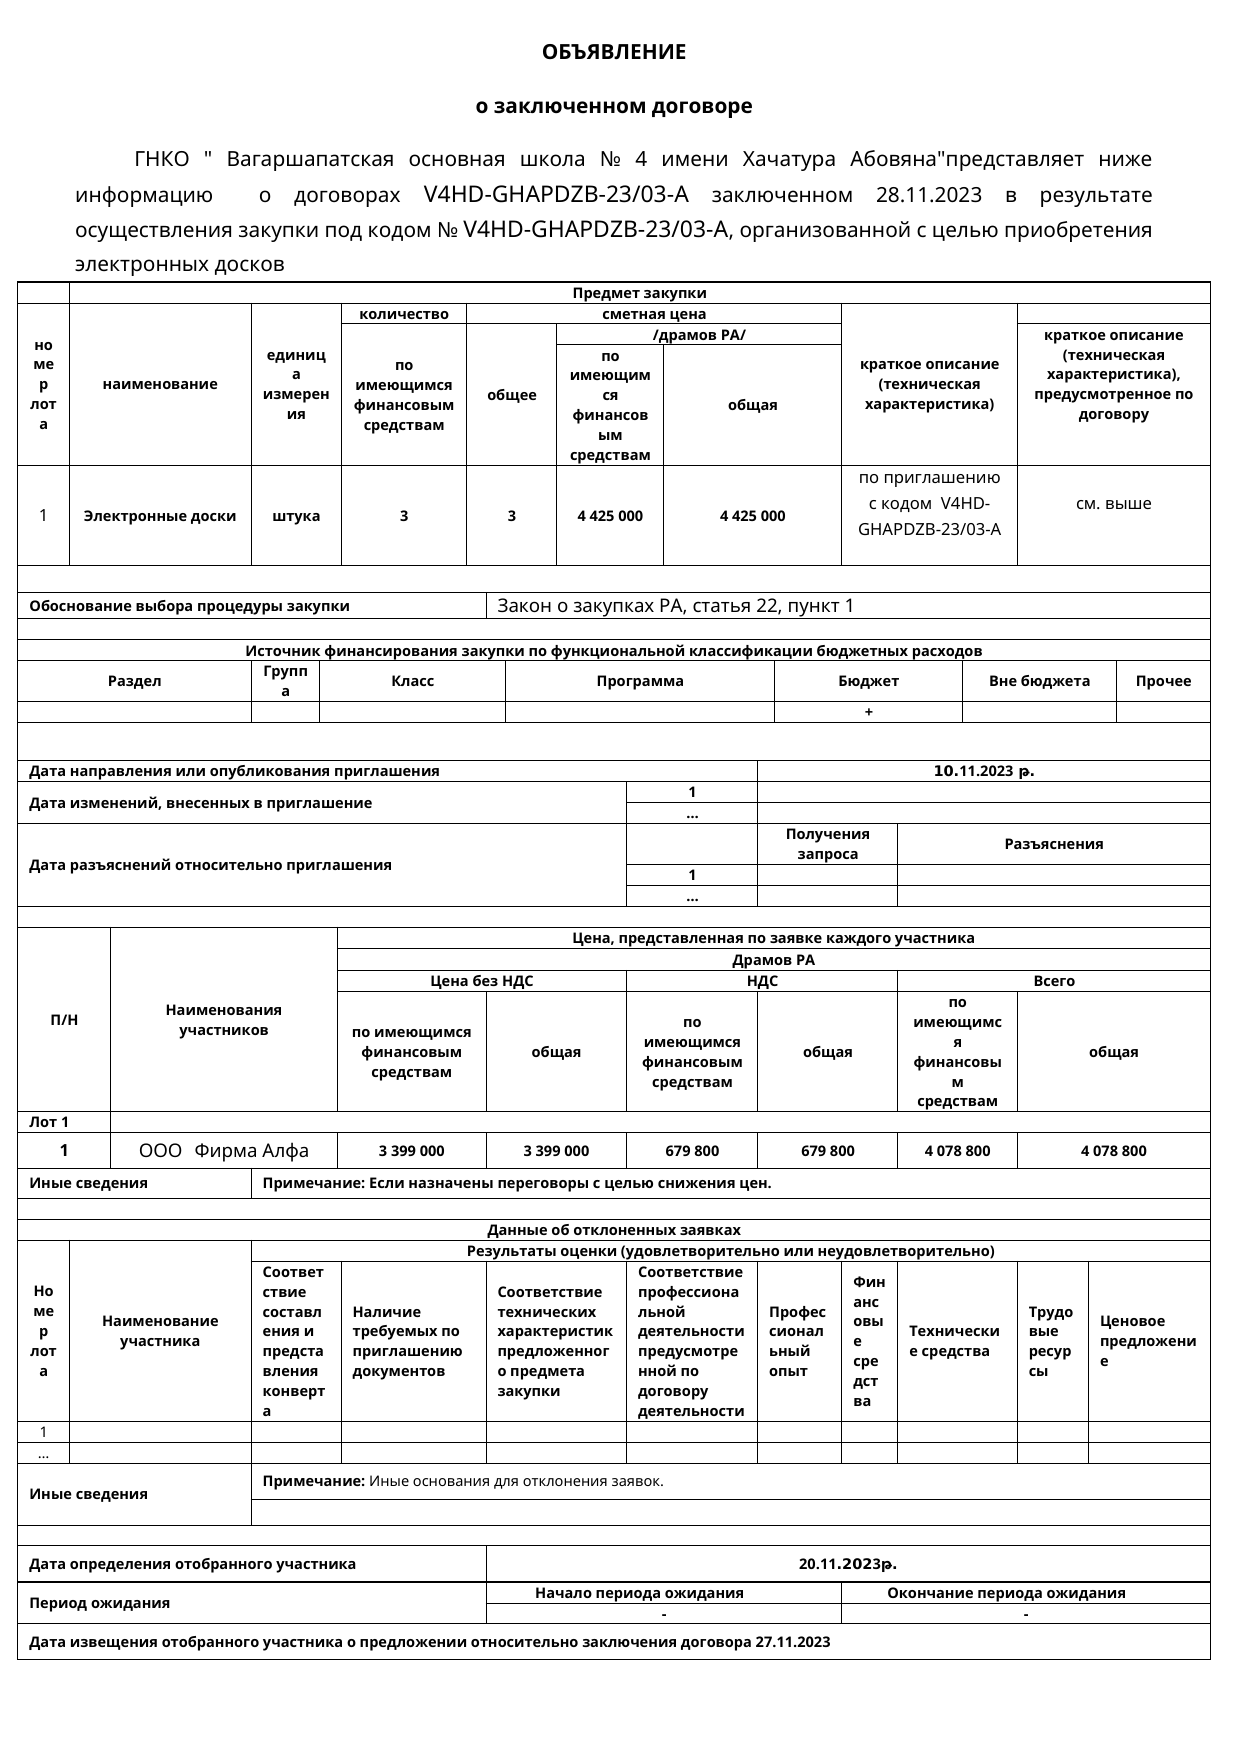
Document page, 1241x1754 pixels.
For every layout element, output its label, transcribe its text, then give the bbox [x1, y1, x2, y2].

table_cell Источник финансирования закупки по функциональной классификации бюджетных расходов [18, 640, 1210, 660]
table_cell 3 399 000 [338, 1133, 486, 1167]
table_cell общее [467, 324, 556, 465]
table_cell Группа [252, 661, 319, 701]
table_cell 4 425 000 [557, 466, 663, 565]
table_cell [487, 1443, 626, 1463]
table_cell 4 078 800 [1018, 1133, 1210, 1167]
table_cell … [18, 1443, 69, 1463]
table_cell [1117, 702, 1210, 722]
table_cell [1018, 1443, 1088, 1463]
table_cell Электронные доски [70, 466, 251, 565]
table_cell 679 800 [758, 1133, 897, 1167]
table_cell [898, 1422, 1017, 1442]
table_cell [252, 702, 319, 722]
table_cell … [627, 803, 757, 823]
table_cell по имеющимся финансовым средствам [338, 992, 486, 1111]
table_cell [963, 702, 1116, 722]
table_cell Наименование участника [70, 1241, 251, 1421]
table_cell [842, 1443, 897, 1463]
table_cell [758, 782, 1210, 802]
table_cell [842, 1422, 897, 1442]
table_cell наименование [70, 304, 251, 465]
table_cell 10.11.2023 թ. [758, 761, 1210, 781]
table_cell [758, 803, 1210, 823]
table_cell по приглашению с кодом V4HD-GHAPDZB-23/03-A [842, 466, 1017, 565]
table_cell краткое описание (техническая характеристика) [842, 304, 1017, 465]
table_cell [758, 1422, 841, 1442]
table_cell количество [342, 304, 466, 323]
table_cell 1 [627, 865, 757, 885]
table_cell [758, 886, 897, 906]
table_cell Получения запроса [758, 824, 897, 864]
table_cell Период ожидания [18, 1583, 486, 1623]
table_cell Всего [898, 971, 1210, 991]
table_cell Дата изменений, внесенных в приглашение [18, 782, 626, 823]
table_cell Лот 1 [18, 1112, 110, 1132]
table_cell [252, 1500, 1210, 1524]
table_cell … [627, 886, 757, 906]
table_cell Дата определения отобранного участника [18, 1546, 486, 1581]
table_cell Раздел [18, 661, 251, 701]
table_cell [627, 1422, 757, 1442]
table_cell 4 078 800 [898, 1133, 1017, 1167]
table_cell Окончание периода ожидания [842, 1583, 1210, 1602]
table_cell [898, 865, 1210, 885]
table_cell Дата извещения отобранного участника о предложении относительно заключения договора 27.11.2023 [18, 1624, 1210, 1659]
table_cell 3 [467, 466, 556, 565]
table_cell по имеющимся финансовым средствам [557, 345, 663, 465]
table_cell [758, 1443, 841, 1463]
table_cell [1089, 1443, 1210, 1463]
table_cell [18, 1526, 1210, 1545]
table_cell по имеющимся финансовым средствам [627, 992, 757, 1111]
table_cell [1018, 304, 1210, 323]
table_cell общая [1018, 992, 1210, 1111]
table_cell Разъяснения [898, 824, 1210, 864]
table_cell [70, 1422, 251, 1442]
table_cell [320, 702, 505, 722]
table_cell 1 [18, 466, 69, 565]
table_cell сметная цена [467, 304, 841, 323]
table_cell Класс [320, 661, 505, 701]
table_cell [18, 1199, 1210, 1219]
table_cell общая [758, 992, 897, 1111]
table_cell [18, 619, 1210, 639]
table_cell 1 [18, 1422, 69, 1442]
table_cell общая [664, 345, 841, 465]
table_cell номер лота [18, 304, 69, 465]
table_cell Соответствие технических характеристик предложенного предмета закупки [487, 1262, 626, 1421]
text ОБЪЯВЛЕНИЕ [75, 37, 1153, 66]
table_cell Обоснование выбора процедуры закупки [18, 593, 486, 618]
table_cell краткое описание (техническая характеристика), предусмотренное по договору [1018, 324, 1210, 465]
table_cell [252, 1443, 341, 1463]
table_cell штука [252, 466, 341, 565]
text ГНКО " Вагаршапатская основная школа № 4 имени Хачатура Абовяна"представляет ниже информацию о договорaх V4HD-GHAPDZB-23/03-A заключенном 28.11.2023 в результате осуществления закупки под кодом № V4HD-GHAPDZB-23/03-A, организованной с целью приобретения электронных досков [75, 144, 1153, 277]
table_cell [342, 1443, 486, 1463]
table_cell по имеющимся финансовым средствам [898, 992, 1017, 1111]
table_cell Иные сведения [18, 1169, 251, 1198]
table_cell [627, 824, 757, 864]
table_cell Закон о закупках РА, статья 22, пункт 1 [487, 593, 1210, 618]
table_cell 3 399 000 [487, 1133, 626, 1167]
table_cell [1018, 1422, 1088, 1442]
table_cell Примечание: Если назначены переговоры с целью снижения цен. [252, 1169, 1210, 1198]
table_cell 4 425 000 [664, 466, 841, 565]
table_cell 20.11.2023թ. [487, 1546, 1210, 1581]
table_cell [70, 1443, 251, 1463]
table_cell Номер лота [18, 1241, 69, 1421]
table_cell Цена без НДС [338, 971, 626, 991]
table_cell [506, 702, 774, 722]
table_cell [111, 1112, 1210, 1132]
table_cell /драмов РА/ [557, 324, 841, 344]
table_cell Дата направления или опубликования приглашения [18, 761, 757, 781]
table_cell + [775, 702, 962, 722]
table_cell Программа [506, 661, 774, 701]
table_cell 3 [342, 466, 466, 565]
table_cell Данные об отклоненных заявках [18, 1220, 1210, 1239]
table_cell Наличие требуемых по приглашению документов [342, 1262, 486, 1421]
table_cell П/Н [18, 928, 110, 1111]
table_cell Вне бюджета [963, 661, 1116, 701]
table_cell [342, 1422, 486, 1442]
table_cell [627, 1443, 757, 1463]
table_cell [18, 566, 1210, 592]
table_cell Соответствие профессиональной деятельности предусмотренной по договору деятельности [627, 1262, 757, 1421]
table_cell ООО Фирма Алфа [111, 1133, 337, 1167]
table_cell Драмов РА [338, 949, 1210, 970]
table_cell Финансовые средства [842, 1262, 897, 1421]
table_cell 1 [627, 782, 757, 802]
table_cell Наименования участников [111, 928, 337, 1111]
table_cell НДС [627, 971, 897, 991]
table_cell [18, 702, 251, 722]
table_cell - [487, 1604, 841, 1623]
table_cell [898, 886, 1210, 906]
table_cell Соответствие составления и представления конверта [252, 1262, 341, 1421]
table_cell единица измерения [252, 304, 341, 465]
table_cell Дата разъяснений относительно приглашения [18, 824, 626, 906]
table_header Предмет закупки [70, 283, 1210, 302]
table_cell Ценовое предложение [1089, 1262, 1210, 1421]
table_cell Бюджет [775, 661, 962, 701]
table_cell Цена, представленная по заявке каждого участника [338, 928, 1210, 948]
text о заключенном договоре [75, 91, 1153, 119]
table_cell Прочее [1117, 661, 1210, 701]
table_cell Примечание: Иные основания для отклонения заявок. [252, 1464, 1210, 1498]
table_cell Результаты оценки (удовлетворительно или неудовлетворительно) [252, 1241, 1210, 1261]
table_cell [252, 1422, 341, 1442]
table_cell общая [487, 992, 626, 1111]
table_cell 679 800 [627, 1133, 757, 1167]
table_cell [18, 907, 1210, 927]
table_cell Технические средства [898, 1262, 1017, 1421]
table_cell [487, 1422, 626, 1442]
table_cell [898, 1443, 1017, 1463]
table_cell - [842, 1604, 1210, 1623]
table_cell Иные сведения [18, 1464, 251, 1524]
table_cell [1089, 1422, 1210, 1442]
table_cell [758, 865, 897, 885]
table_cell 1 [18, 1133, 110, 1167]
table_cell [18, 723, 1210, 760]
table_cell Профессиональный опыт [758, 1262, 841, 1421]
table_cell по имеющимся финансовым средствам [342, 324, 466, 465]
table_cell Трудовые ресурсы [1018, 1262, 1088, 1421]
table_header [18, 283, 69, 302]
table_cell см. выше [1018, 466, 1210, 565]
table_cell Начало периода ожидания [487, 1583, 841, 1602]
